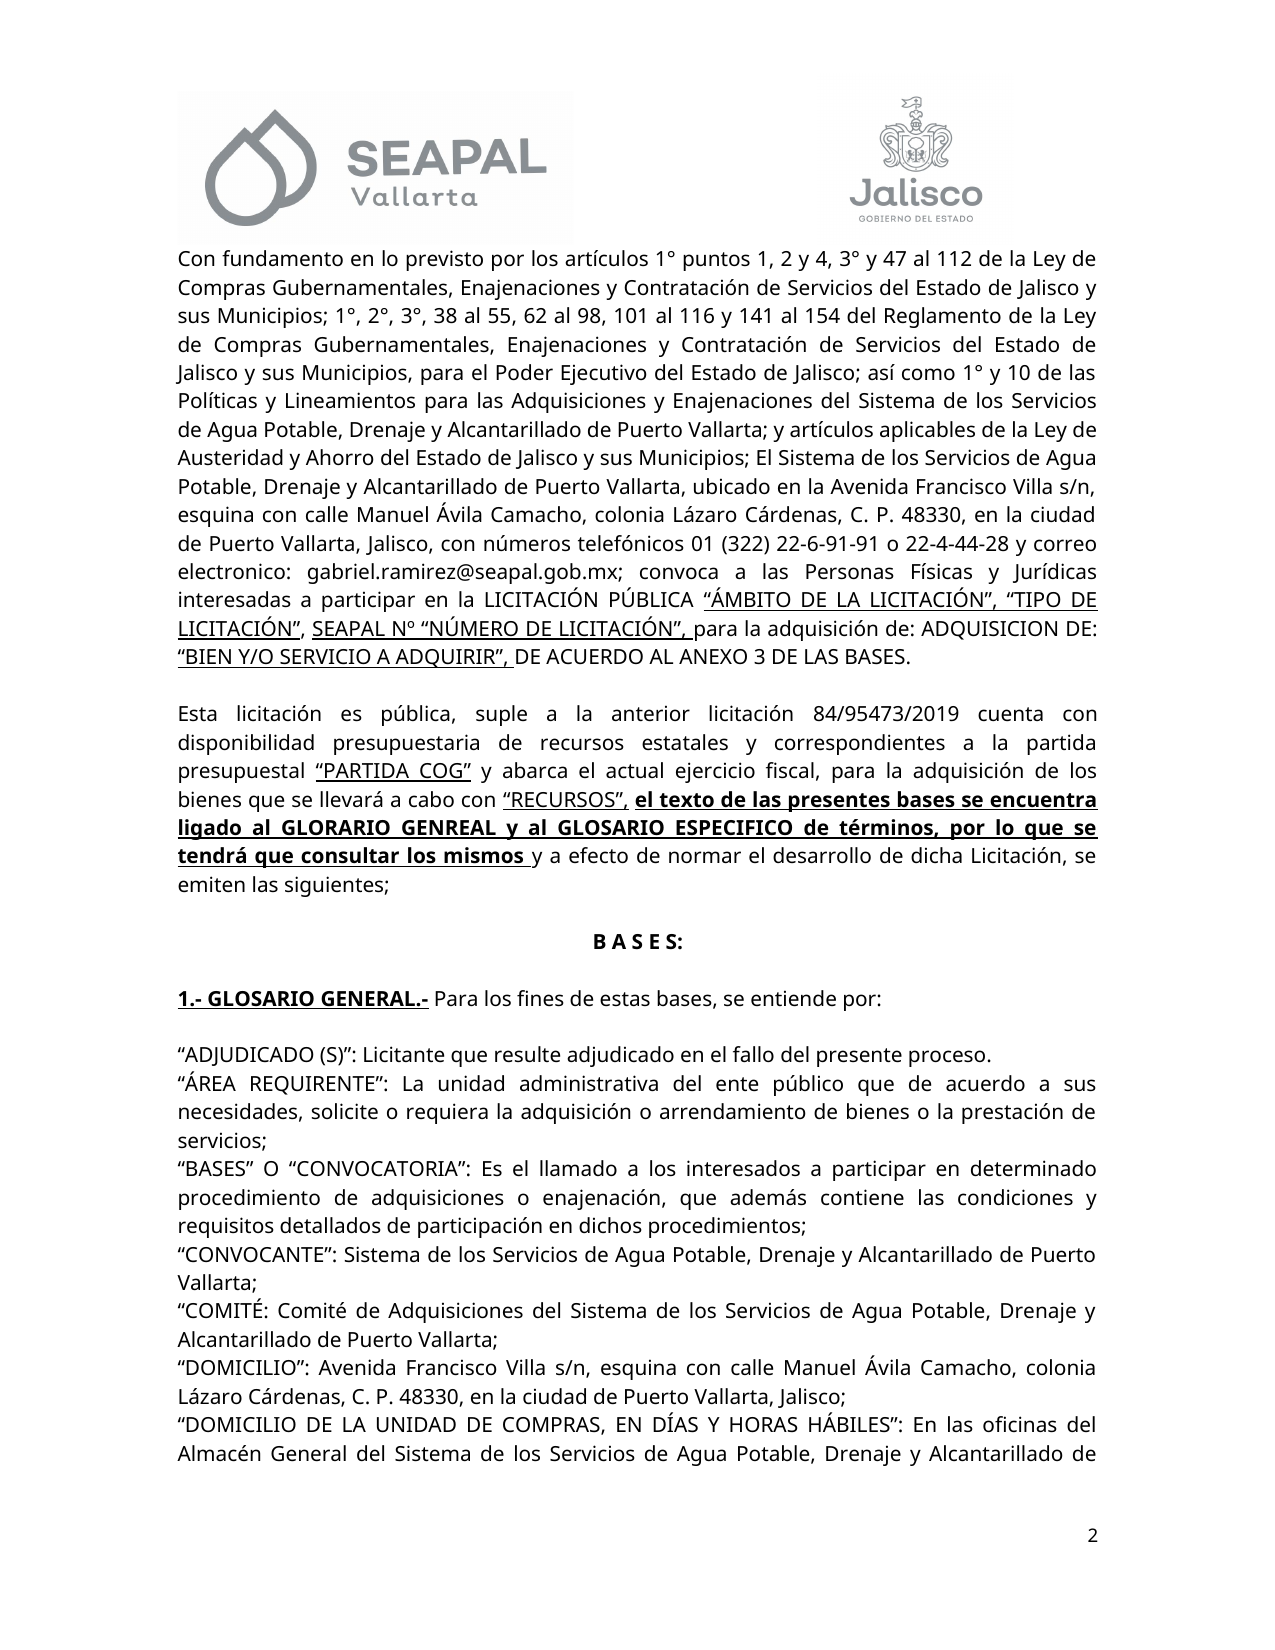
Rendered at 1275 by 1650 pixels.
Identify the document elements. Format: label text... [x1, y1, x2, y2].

text “CONVOCANTE”: Sistema de los Servicios de Agua Potable, Drenaje y Alcantarillado de Puerto Vallarta; [177, 1240, 1098, 1297]
text B A S E S: [177, 927, 1098, 955]
picture [817, 73, 1015, 245]
text Con fundamento en lo previsto por los artículos 1° puntos 1, 2 y 4, 3° y 47 al 112 de la Ley de Compras Gubernamentales, Enajenaciones y Contratación de Servicios del Estado de Jalisco y sus Municipios; 1°, 2°, 3°, 38 al 55, 62 al 98, 101 al 116 y 141 al 154 del Reglamento de la Ley de Compras Gubernamentales, Enajenaciones y Contratación de Servicios del Estado de Jalisco y sus Municipios, para el Poder Ejecutivo del Estado de Jalisco; así como 1° y 10 de las Políticas y Lineamientos para las Adquisiciones y Enajenaciones del Sistema de los Servicios de Agua Potable, Drenaje y Alcantarillado de Puerto Vallarta; y artículos aplicables de la Ley de Austeridad y Ahorro del Estado de Jalisco y sus Municipios; El Sistema de los Servicios de Agua Potable, Drenaje y Alcantarillado de Puerto Vallarta, ubicado en la Avenida Francisco Villa s/n, esquina con calle Manuel Ávila Camacho, colonia Lázaro Cárdenas, C. P. 48330, en la ciudad de Puerto Vallarta, Jalisco, con números telefónicos 01 (322) 22-6-91-91 o 22-4-44-28 y correo electronico: gabriel.ramirez@seapal.gob.mx; convoca a las Personas Físicas y Jurídicas interesadas a participar en la LICITACIÓN PÚBLICA “ÁMBITO DE LA LICITACIÓN”, “TIPO DE LICITACIÓN”, SEAPAL Nº “NÚMERO DE LICITACIÓN”, para la adquisición de: ADQUISICION DE: “BIEN Y/O SERVICIO A ADQUIRIR”, DE ACUERDO AL ANEXO 3 DE LAS BASES. [177, 244, 1098, 671]
text “BASES” O “CONVOCATORIA”: Es el llamado a los interesados a participar en determinado procedimiento de adquisiciones o enajenación, que además contiene las condiciones y requisitos detallados de participación en dichos procedimientos; [177, 1154, 1098, 1240]
text Esta licitación es pública, suple a la anterior licitación 84/95473/2019 cuenta con disponibilidad presupuestaria de recursos estatales y correspondientes a la partida presupuestal “PARTIDA COG” y abarca el actual ejercicio fiscal, para la adquisición de los bienes que se llevará a cabo con “RECURSOS”, el texto de las presentes bases se encuentra ligado al GLORARIO GENREAL y al GLOSARIO ESPECIFICO de términos, por lo que se tendrá que consultar los mismos y a efecto de normar el desarrollo de dicha Licitación, se emiten las siguientes; [177, 699, 1098, 837]
text “ADJUDICADO (S)”: Licitante que resulte adjudicado en el fallo del presente proceso. [177, 1041, 1098, 1069]
text “COMITÉ: Comité de Adquisiciones del Sistema de los Servicios de Agua Potable, Drenaje y Alcantarillado de Puerto Vallarta; [177, 1297, 1098, 1353]
text 1.- GLOSARIO GENERAL.- Para los fines de estas bases, se entiende por: [177, 984, 1098, 1012]
text Esta licitación es pública, suple a la anterior licitación 84/95473/2019 cuenta con disponibilidad presupuestaria de recursos estatales y correspondientes a la partida presupuestal “PARTIDA COG” y abarca el actual ejercicio fiscal, para la adquisición de los bienes que se llevará a cabo con “RECURSOS”, el texto de las presentes bases se encuentra ligado al GLORARIO GENREAL y al GLOSARIO ESPECIFICO de términos, por lo que se tendrá que consultar los mismos y a efecto de normar el desarrollo de dicha Licitación, se emiten las siguientes; [177, 838, 1098, 898]
picture [177, 91, 574, 245]
text “DOMICILIO”: Avenida Francisco Villa s/n, esquina con calle Manuel Ávila Camacho, colonia Lázaro Cárdenas, C. P. 48330, en la ciudad de Puerto Vallarta, Jalisco; [177, 1353, 1098, 1410]
text “ÁREA REQUIRENTE”: La unidad administrativa del ente público que de acuerdo a sus necesidades, solicite o requiera la adquisición o arrendamiento de bienes o la prestación de servicios; [177, 1069, 1098, 1154]
